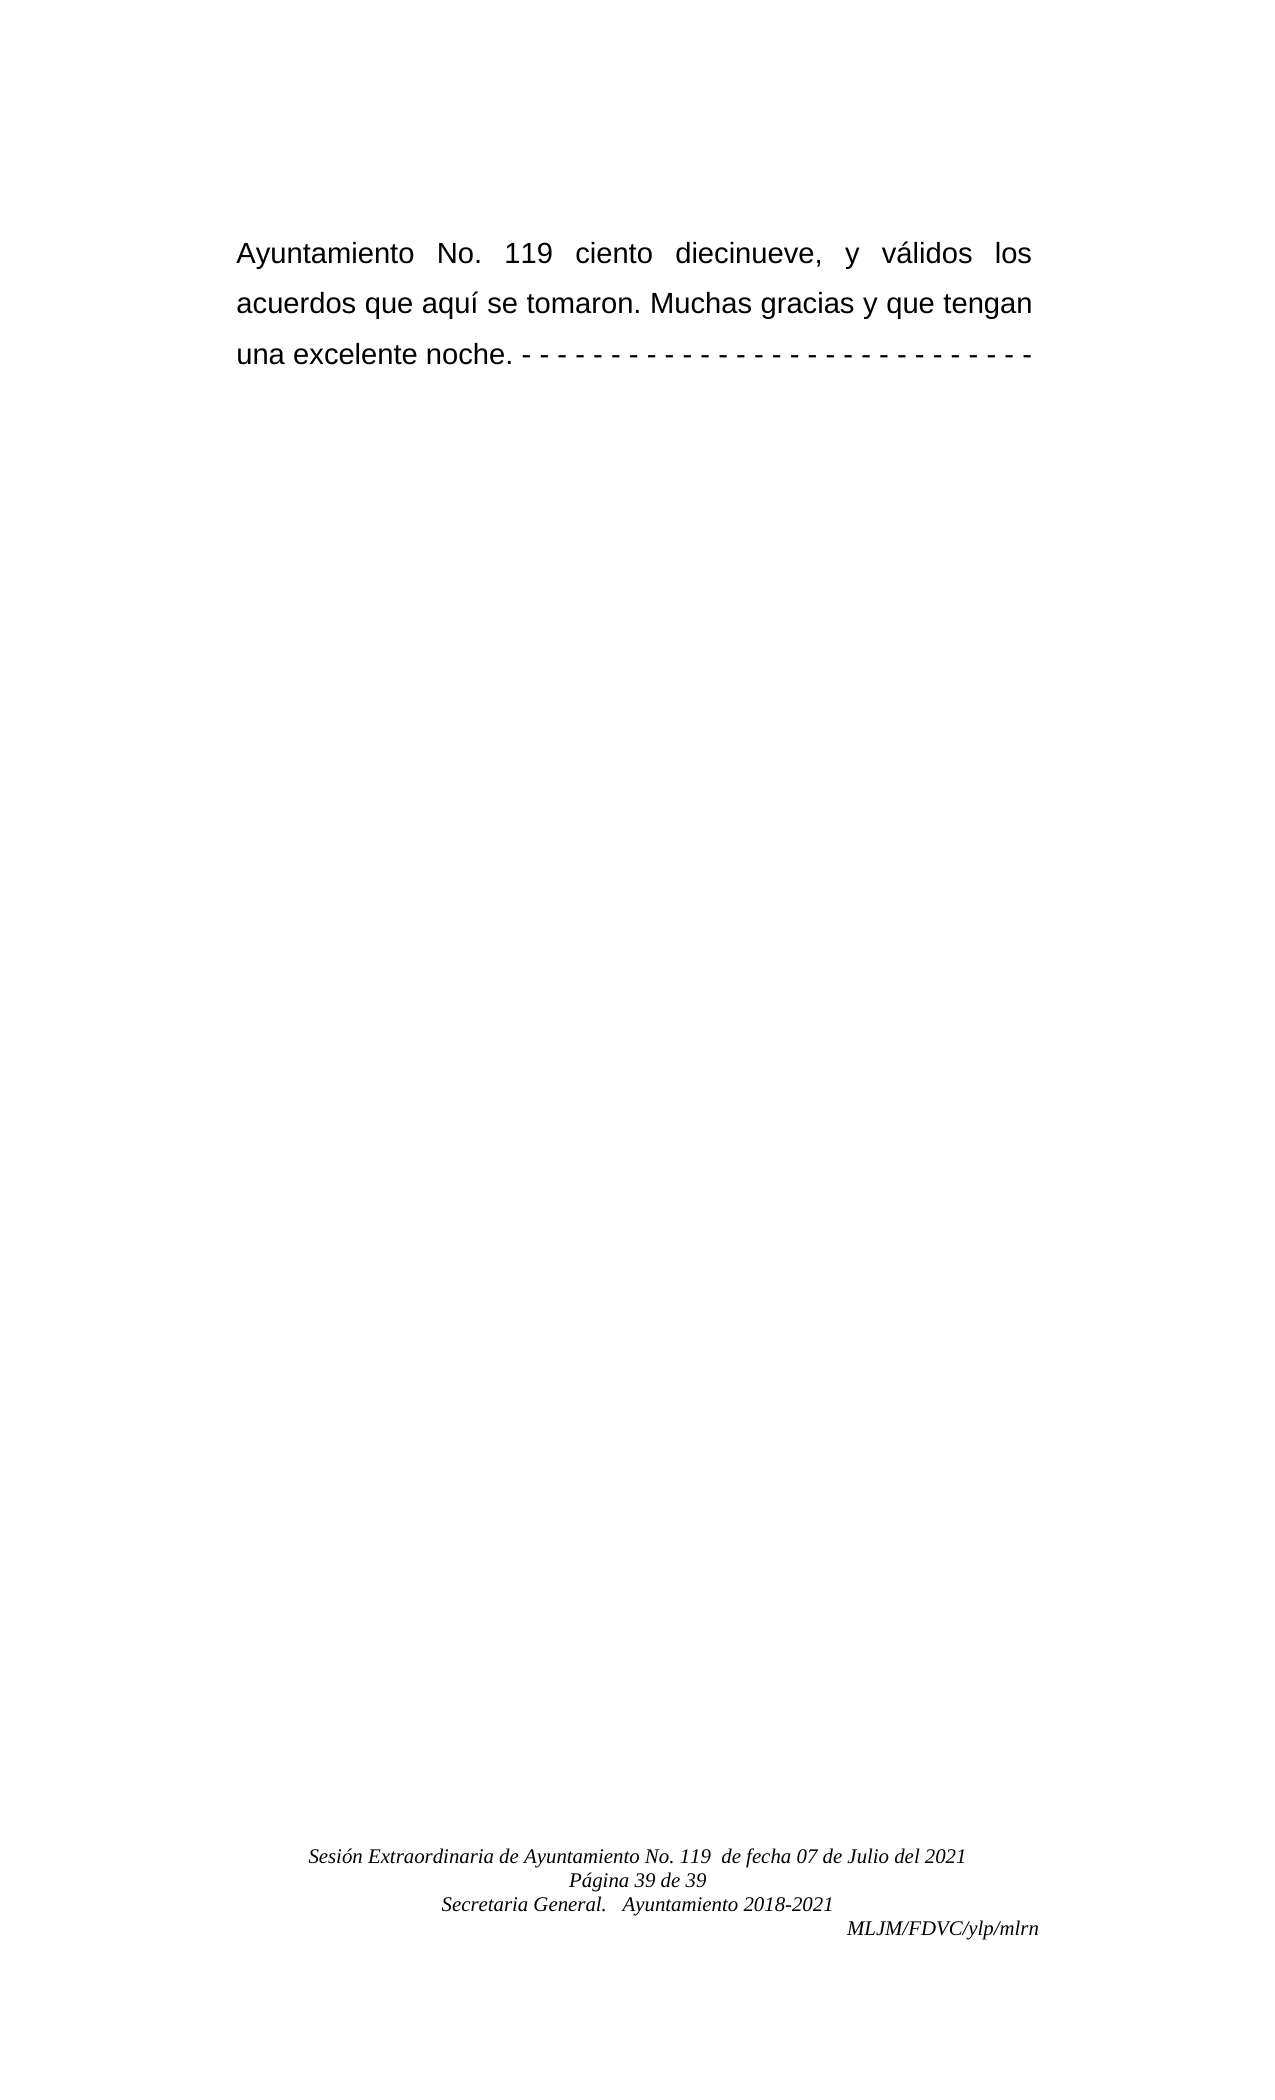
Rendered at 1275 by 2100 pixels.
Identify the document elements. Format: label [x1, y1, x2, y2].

text [236, 236, 1034, 413]
